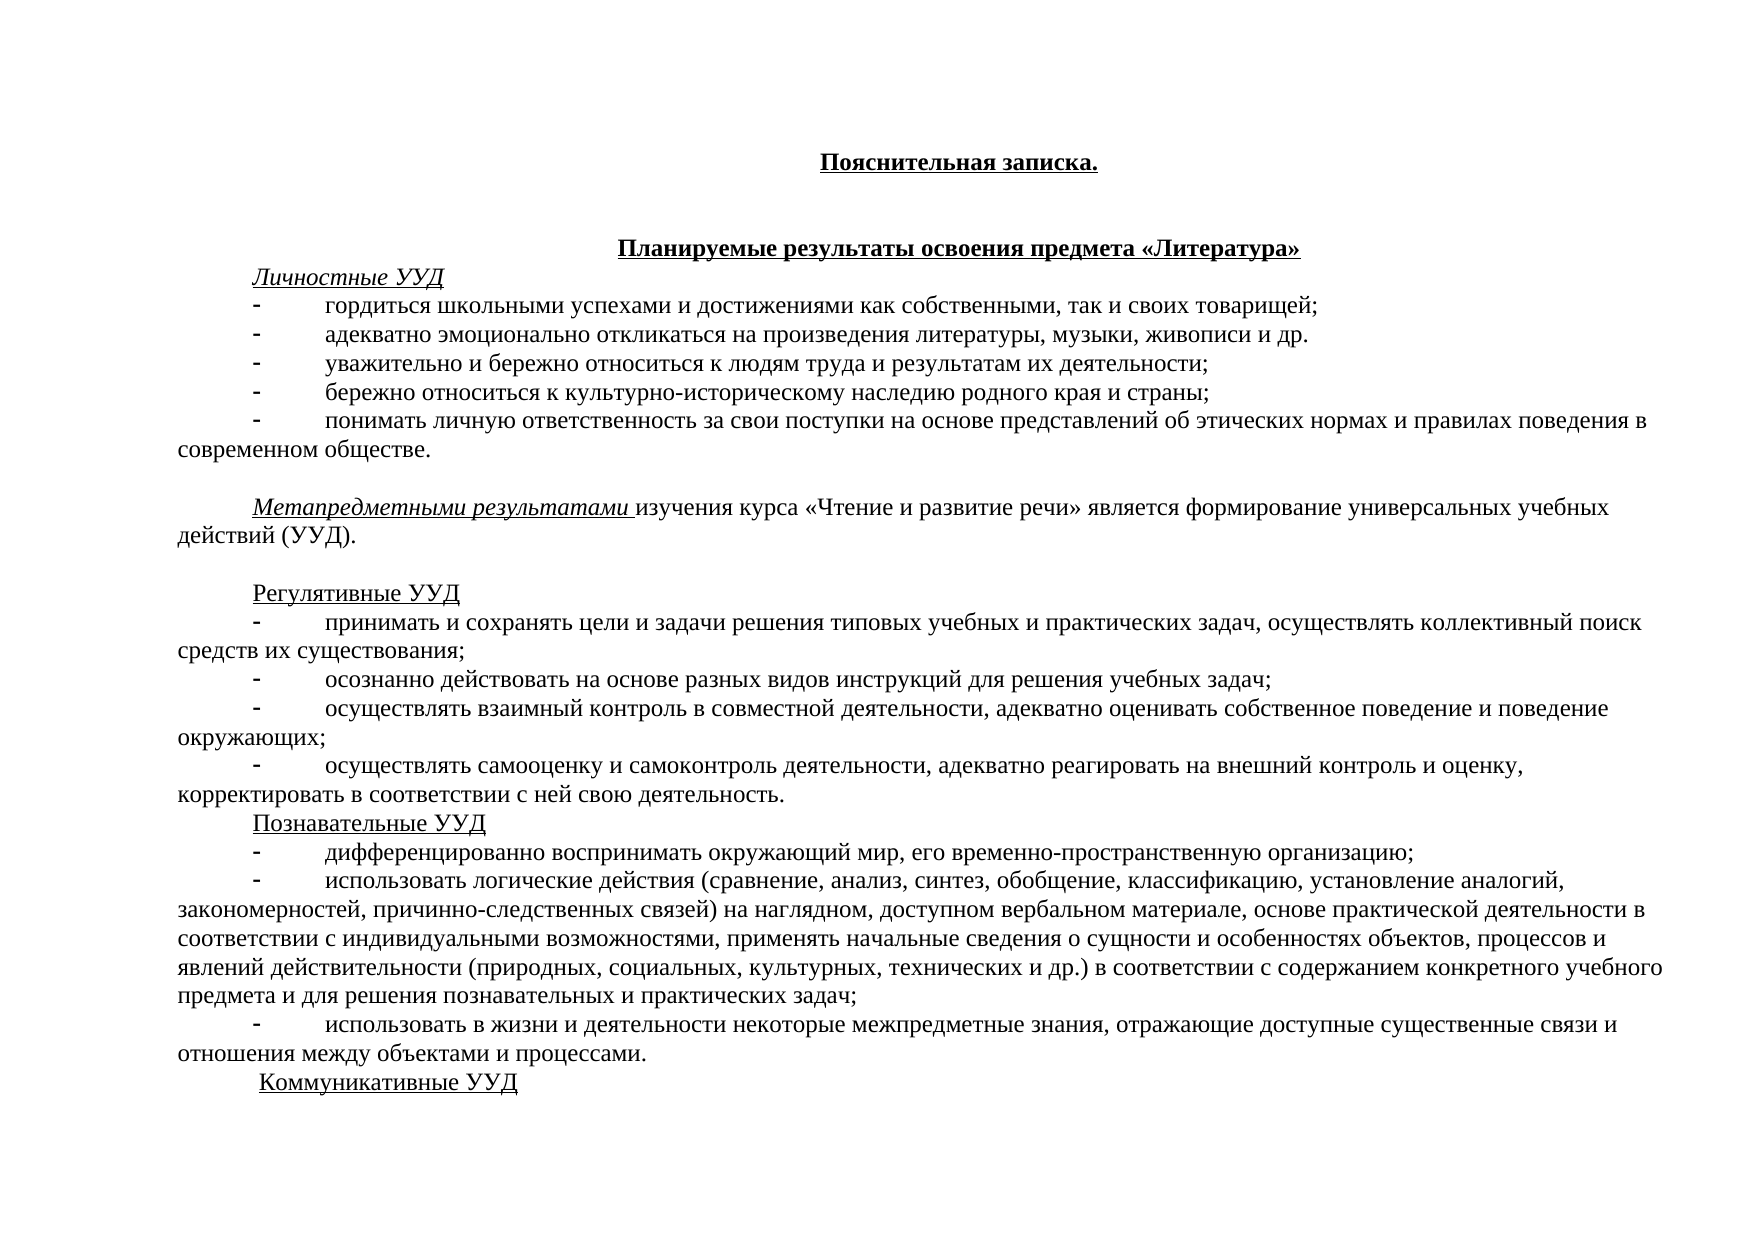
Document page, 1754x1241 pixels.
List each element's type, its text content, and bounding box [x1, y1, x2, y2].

text Планируемые результаты освоения предмета «Литература» [177, 233, 1665, 262]
list понимать личную ответственность за свои поступки на основе представлений об этических нормах и правилах поведения в современном обществе. [177, 406, 1665, 463]
list осознанно действовать на основе разных видов инструкций для решения учебных задач; [177, 664, 1665, 693]
list бережно относиться к культурно-историческому наследию родного края и страны; [177, 377, 1665, 406]
text Коммуникативные УУД [177, 1067, 1665, 1096]
list уважительно и бережно относиться к людям труда и результатам их деятельности; [177, 348, 1665, 377]
text Метапредметными результатами изучения курса «Чтение и развитие речи» является формирование универсальных учебных действий (УУД). [177, 492, 1665, 549]
list использовать логические действия (сравнение, анализ, синтез, обобщение, классификацию, установление аналогий, закономерностей, причинно-следственных связей) на наглядном, доступном вербальном материале, основе практической деятельности в соответствии с индивидуальными возможностями, применять начальные сведения о сущности и особенностях объектов, процессов и явлений действительности (природных, социальных, культурных, технических и др.) в соответствии с содержанием конкретного учебного предмета и для решения познавательных и практических задач; [177, 866, 1665, 1009]
list гордиться школьными успехами и достижениями как собственными, так и своих товарищей; [177, 291, 1665, 319]
text Личностные УУД [177, 262, 1665, 291]
list использовать в жизни и деятельности некоторые межпредметные знания, отражающие доступные существенные связи и отношения между объектами и процессами. [177, 1009, 1665, 1067]
list принимать и сохранять цели и задачи решения типовых учебных и практических задач, осуществлять коллективный поиск средств их существования; [177, 607, 1665, 664]
list осуществлять взаимный контроль в совместной деятельности, адекватно оценивать собственное поведение и поведение окружающих; [177, 693, 1665, 751]
text Пояснительная записка. [177, 147, 1665, 176]
text Регулятивные УУД [177, 578, 1665, 607]
list осуществлять самооценку и самоконтроль деятельности, адекватно реагировать на внешний контроль и оценку, корректировать в соответствии с ней свою деятельность. [177, 751, 1665, 808]
text Познавательные УУД [177, 808, 1665, 837]
list адекватно эмоционально откликаться на произведения литературы, музыки, живописи и др. [177, 319, 1665, 348]
list дифференцированно воспринимать окружающий мир, его временно-пространственную организацию; [177, 837, 1665, 866]
